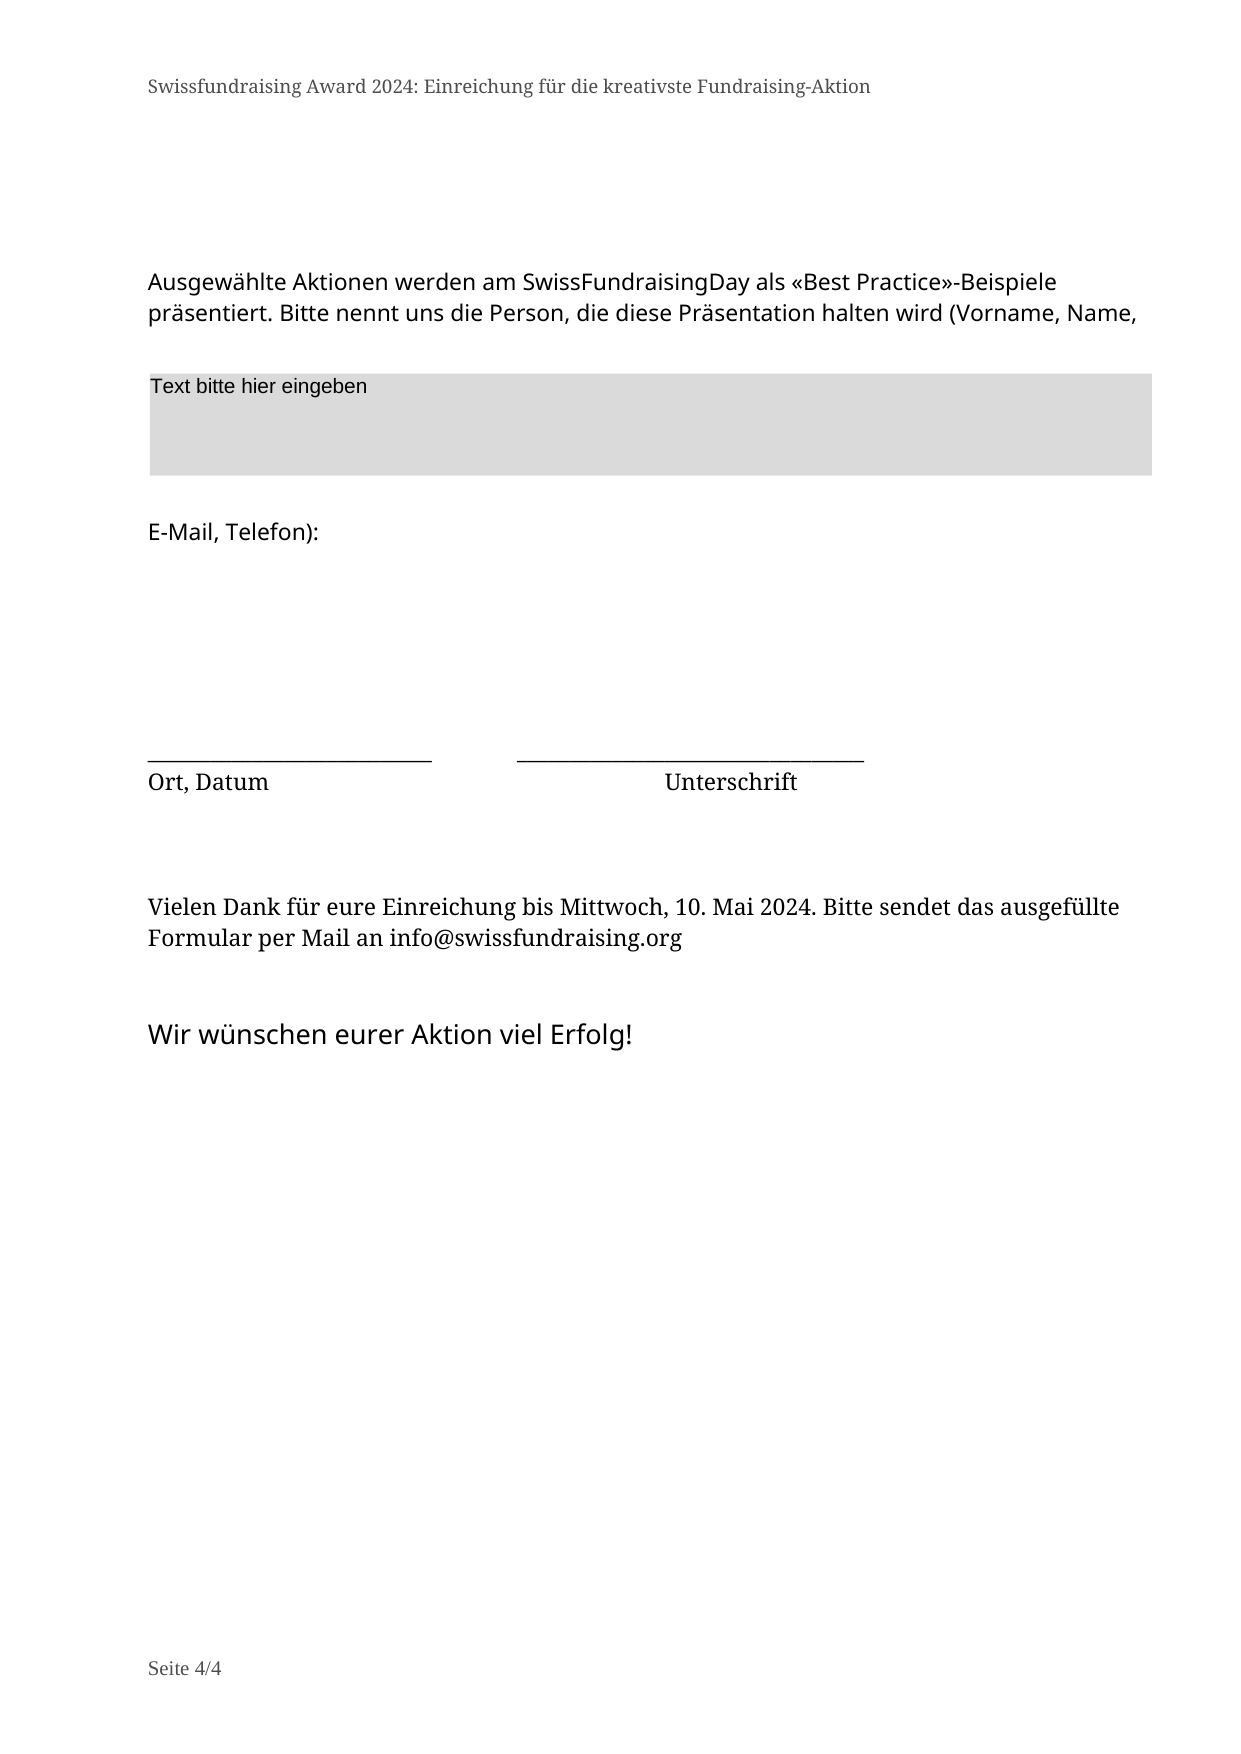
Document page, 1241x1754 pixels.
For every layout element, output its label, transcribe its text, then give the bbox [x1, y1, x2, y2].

text Ausgewählte Aktionen werden am SwissFundraisingDay als «Best Practice»-Beispiele präsentiert. Bitte nennt uns die Person, die diese Präsentation halten wird (Vorname, Name, E-Mail, Telefon): [148, 266, 1152, 547]
text Wir wünschen eurer Aktion viel Erfolg! [148, 1016, 1152, 1053]
text Vielen Dank für eure Einreichung bis Mittwoch, 10. Mai 2024. Bitte sendet das ausgefüllte Formular per Mail an info@swissfundraising.org [148, 891, 1152, 953]
text Ort, Datum Unterschrift [148, 766, 1152, 797]
text ___________________________ _________________________________ [148, 734, 1152, 766]
